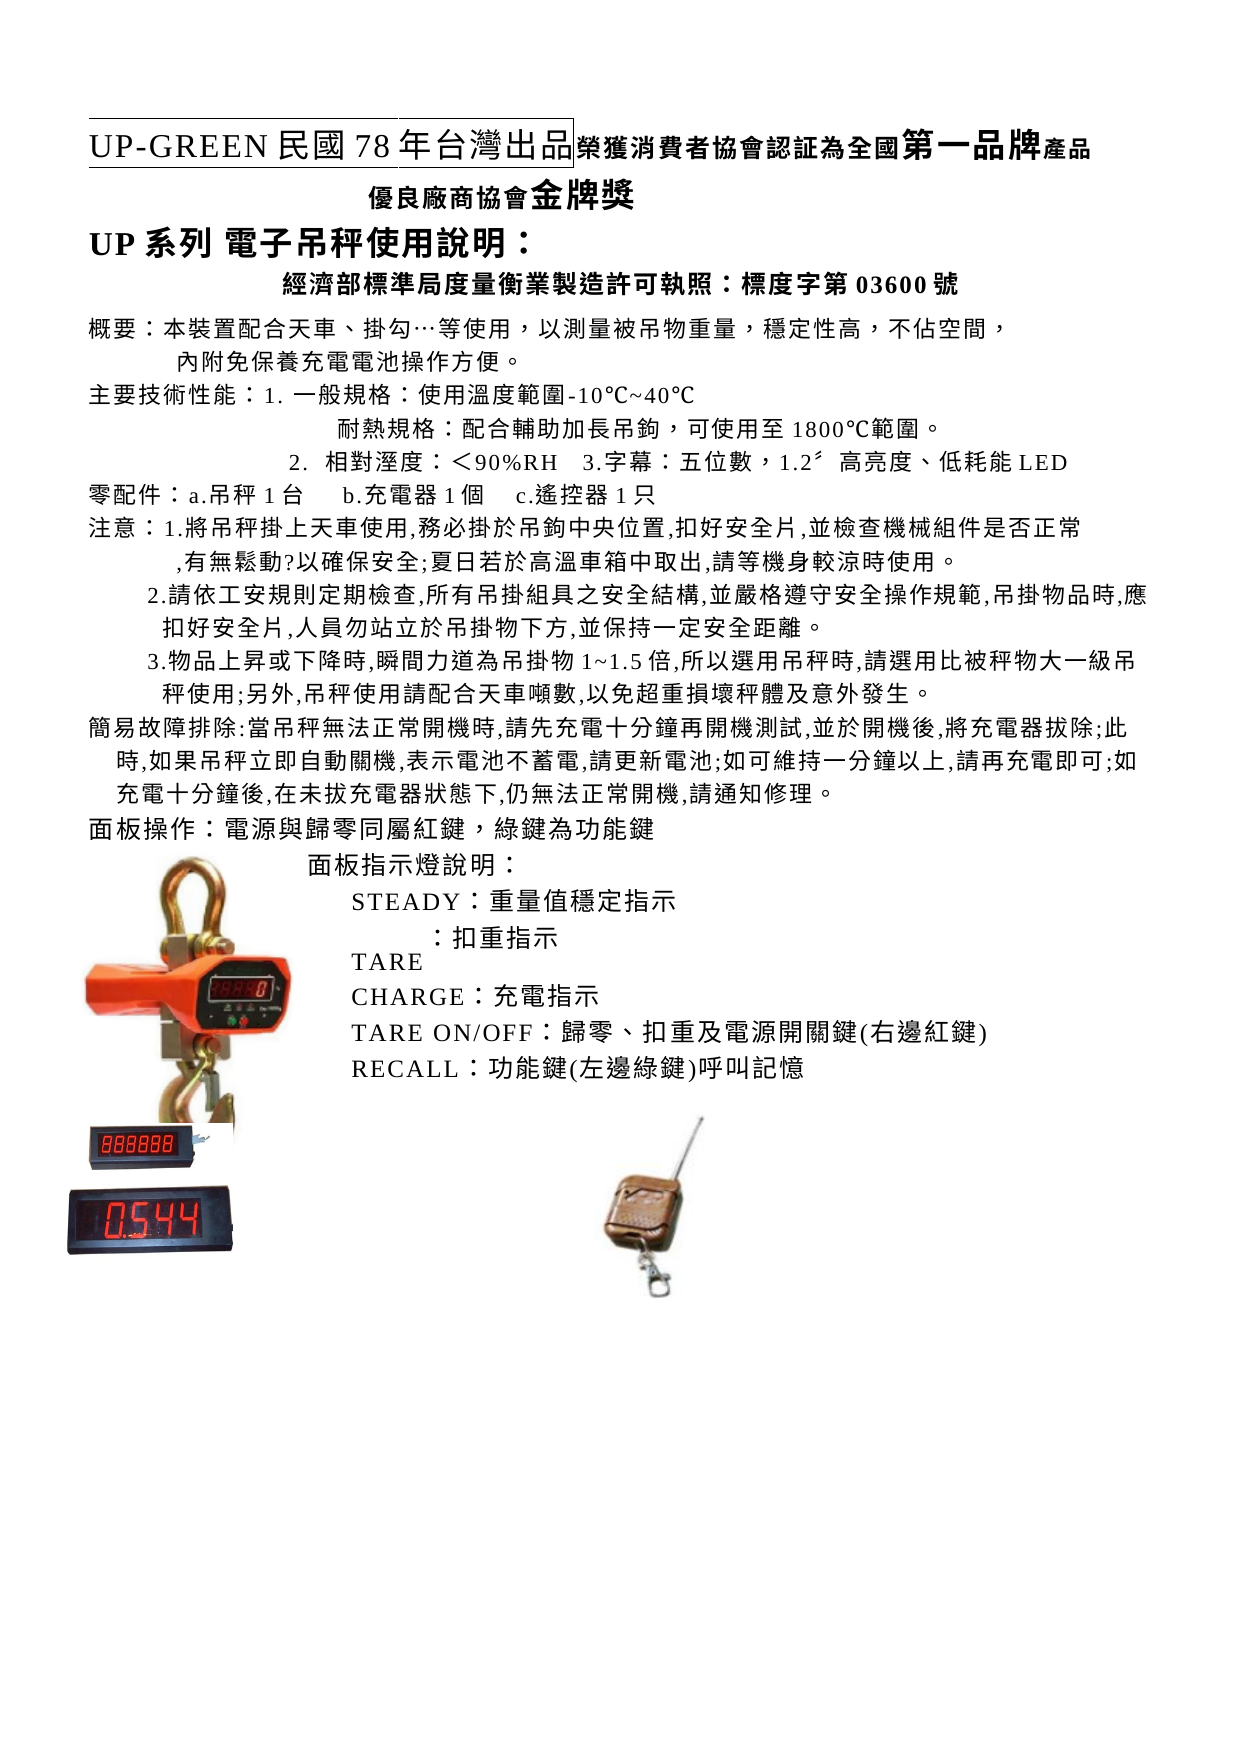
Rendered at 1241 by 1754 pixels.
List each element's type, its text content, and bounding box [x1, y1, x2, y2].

text STEADY：重量值穩定指示 [307, 882, 1152, 918]
text UP-GREEN民國78年台灣出品榮獲消費者協會認証為全國第一品牌產品 [89, 119, 573, 167]
text UP-GREEN民國78年台灣出品榮獲消費者協會認証為全國第一品牌產品 [574, 118, 1152, 168]
text 主要技術性能：1. 一般規格：使用溫度範圍~ [89, 377, 1152, 411]
text 3.物品上昇或下降時,瞬間力道為吊掛物1~1.5倍,所以選用吊秤時,請選用比被秤物大一級吊秤使用;另外,吊秤使用請配合天車噸數,以免超重損壞秤體及意外發生。 [147, 643, 1152, 709]
text RECALL：功能鍵(左邊綠鍵)呼叫記憶 [307, 1049, 1152, 1085]
text 注意：1.將吊秤掛上天車使用,務必掛於吊鉤中央位置,扣好安全片,並檢查機械組件是否正常 [89, 510, 1152, 543]
text TARE：扣重指示 [307, 918, 1152, 976]
text CHARGE：充電指示 [307, 976, 1152, 1012]
text TARE ON/OFF：歸零、扣重及電源開關鍵(右邊紅鍵) [307, 1012, 1152, 1049]
text 經濟部標準局度量衡業製造許可執照：標度字第03600號 [89, 265, 1152, 301]
text 內附免保養充電電池操作方便。 [176, 344, 1152, 377]
picture [54, 852, 297, 1267]
text 耐熱規格：配合輔助加長吊鉤，可使用至範圍。 [310, 411, 1152, 444]
text ,有無鬆動?以確保安全;夏日若於高溫車箱中取出,請等機身較涼時使用。 [176, 543, 1152, 577]
picture [594, 1113, 720, 1299]
text 2.請依工安規則定期檢查,所有吊掛組具之安全結構,並嚴格遵守安全操作規範,吊掛物品時,應扣好安全片,人員勿站立於吊掛物下方,並保持一定安全距離。 [147, 577, 1152, 643]
text UP系列 電子吊秤使用說明： [89, 217, 1152, 265]
text 面板指示燈說明： [307, 846, 1152, 882]
text 零配件：a.吊秤1台 b.充電器1個 c.遙控器1只 [89, 477, 1152, 510]
text 簡易故障排除:當吊秤無法正常開機時,請先充電十分鐘再開機測試,並於開機後,將充電器拔除;此時,如果吊秤立即自動關機,表示電池不蓄電,請更新電池;如可維持一分鐘以上,請再充電即可;如充電十分鐘後,在未拔充電器狀態下,仍無法正常開機,請通知修理。 [89, 709, 1152, 809]
text 優良廠商協會金牌獎 [89, 168, 1152, 217]
list 相對溼度：＜90%RH 3.字幕：五位數，1.2〞高亮度、低耗能LED [289, 444, 1152, 477]
text 概要：本裝置配合天車、掛勾…等使用，以測量被吊物重量，穩定性高，不佔空間， [89, 311, 1152, 344]
text 面板操作：電源與歸零同屬紅鍵，綠鍵為功能鍵 [89, 809, 1152, 846]
